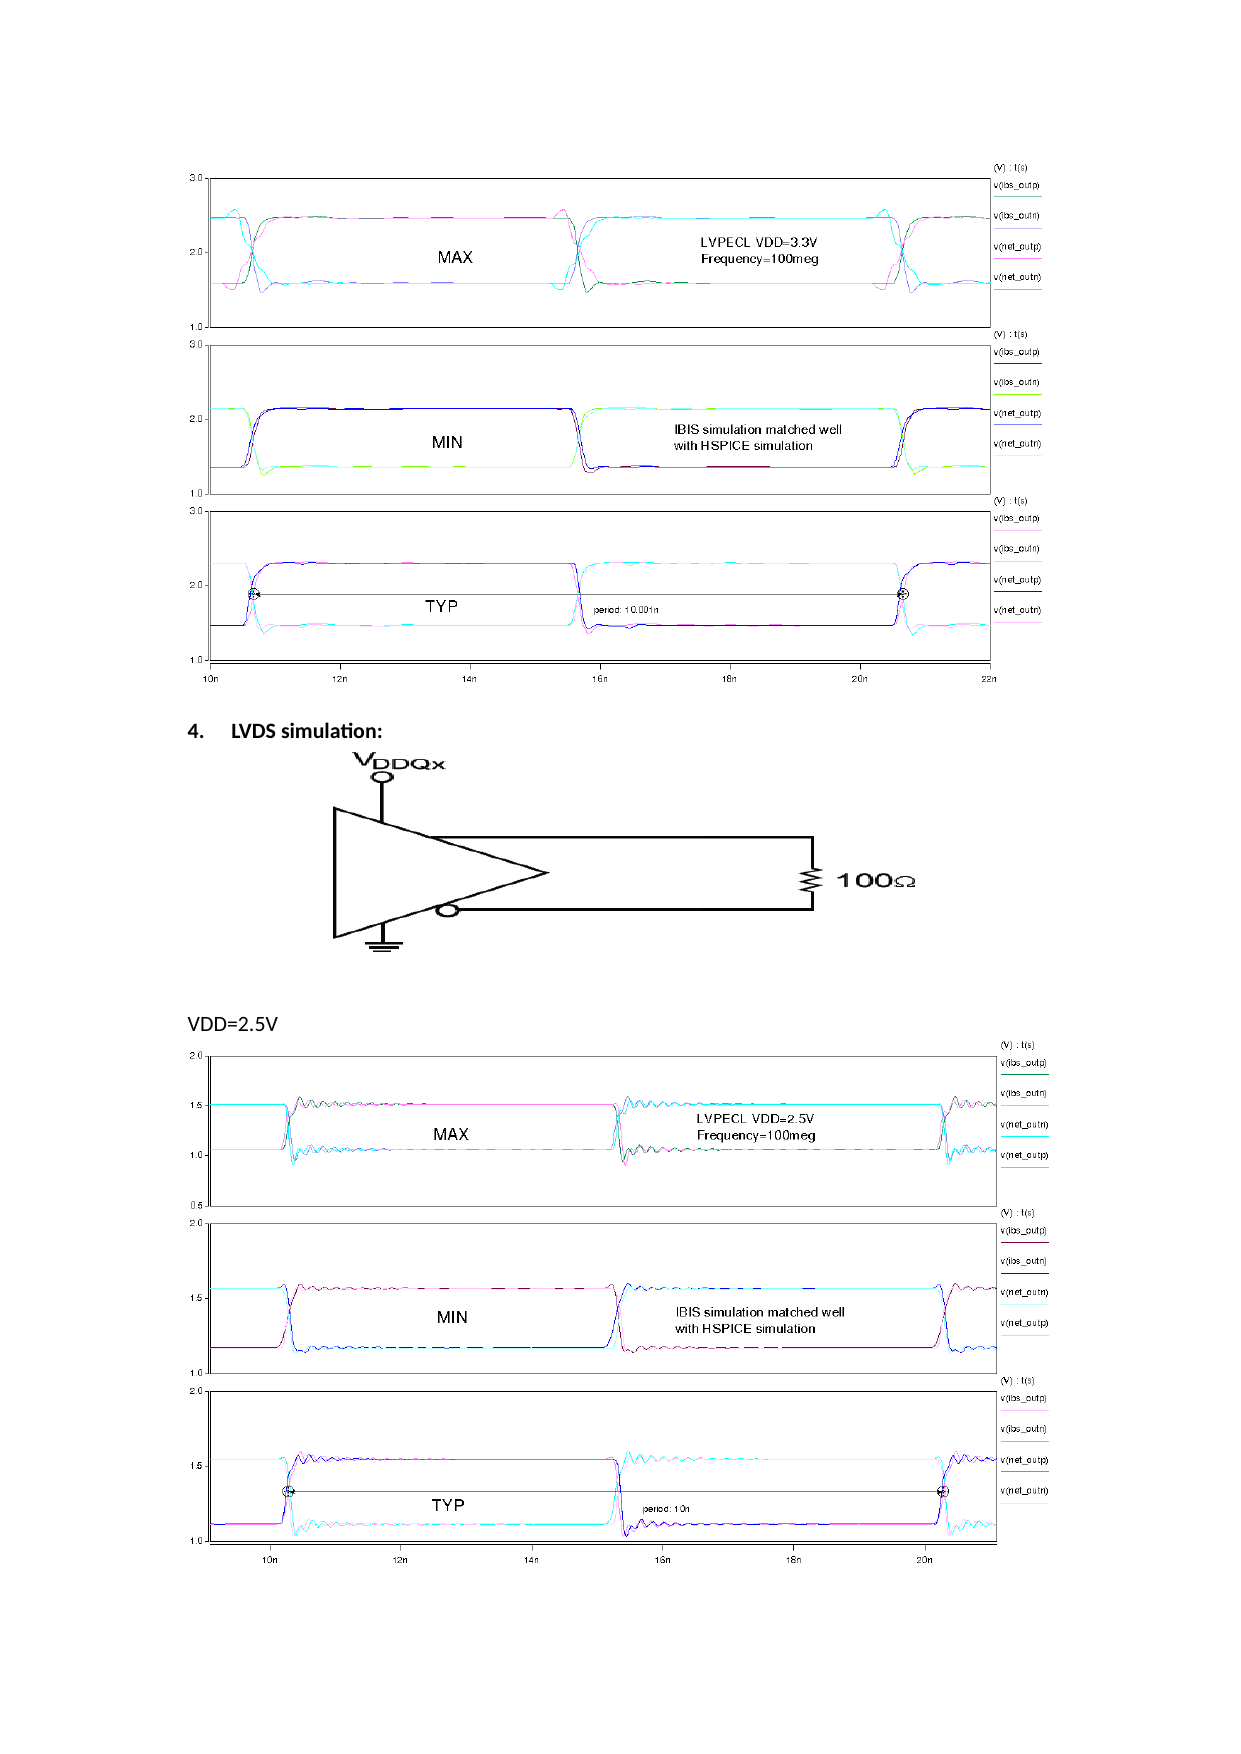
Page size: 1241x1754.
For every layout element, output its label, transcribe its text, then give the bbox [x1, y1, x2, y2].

list LVDS simulation: [187, 714, 1053, 747]
text VDD=2.5V [187, 1007, 1053, 1039]
picture [187, 1039, 1053, 1565]
picture [187, 162, 1045, 686]
picture [287, 747, 954, 984]
